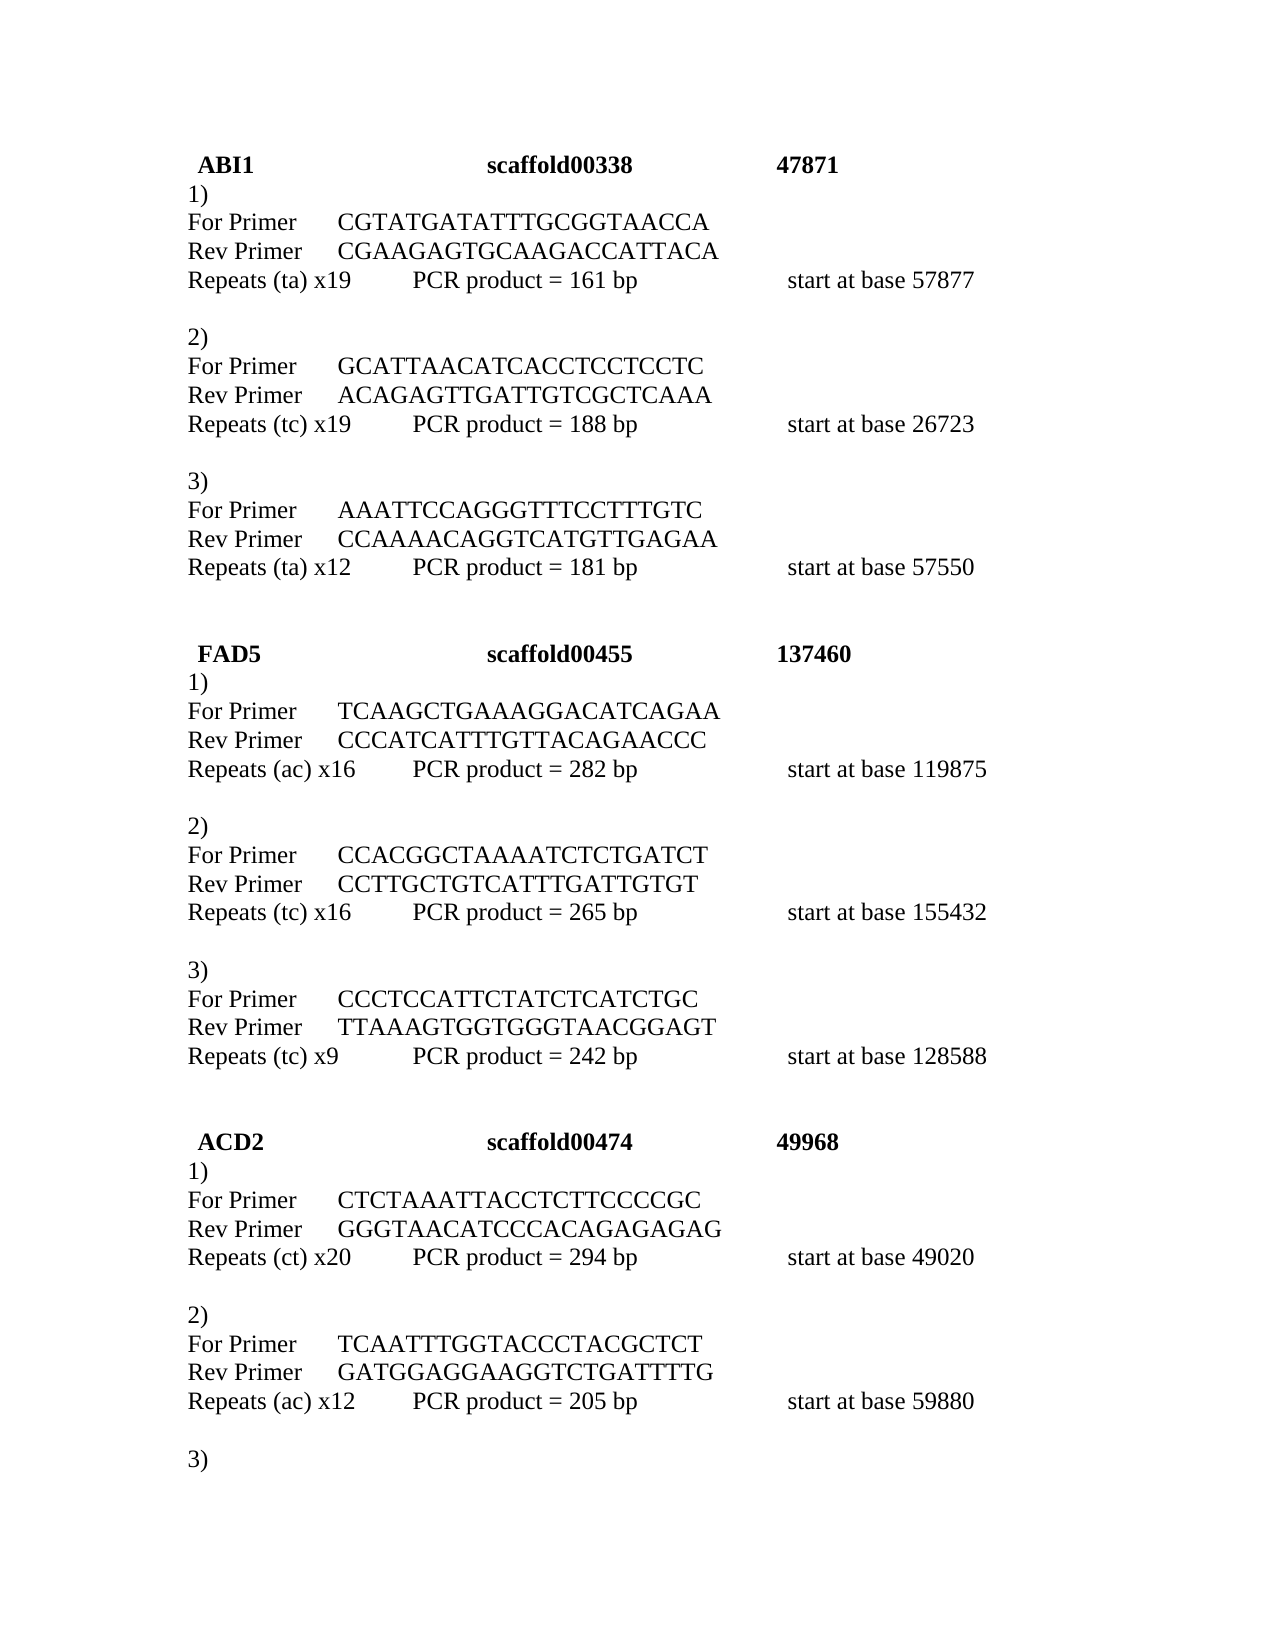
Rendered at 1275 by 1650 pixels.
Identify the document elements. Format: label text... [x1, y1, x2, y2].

text Repeats (tc) x19 PCR product = 188 bp start at base 26723 [187, 409, 1087, 437]
text Repeats (tc) x16 PCR product = 265 bp start at base 155432 [187, 897, 1087, 926]
text Rev Primer CCCATCATTTGTTACAGAACCC [187, 725, 1087, 754]
text Rev Primer ACAGAGTTGATTGTCGCTCAAA [187, 380, 1087, 409]
text Rev Primer CCAAAACAGGTCATGTTGAGAA [187, 524, 1087, 552]
text 2) [187, 322, 1087, 351]
text 1) [187, 1156, 1087, 1185]
text For Primer CCCTCCATTCTATCTCATCTGC [187, 984, 1087, 1012]
text 1) [187, 667, 1087, 696]
text Rev Primer TTAAAGTGGTGGGTAACGGAGT [187, 1012, 1087, 1041]
text Repeats (ac) x12 PCR product = 205 bp start at base 59880 [187, 1386, 1087, 1415]
text Rev Primer GGGTAACATCCCACAGAGAGAG [187, 1214, 1087, 1242]
text 2) [187, 1300, 1087, 1329]
text For Primer AAATTCCAGGGTTTCCTTTGTC [187, 495, 1087, 524]
text FAD5 scaffold00455 137460 [197, 639, 1087, 667]
text Rev Primer CGAAGAGTGCAAGACCATTACA [187, 236, 1087, 265]
text Rev Primer CCTTGCTGTCATTTGATTGTGT [187, 869, 1087, 897]
text 2) [187, 811, 1087, 840]
text ACD2 scaffold00474 49968 [197, 1127, 1087, 1156]
text ABI1 scaffold00338 47871 [197, 150, 1087, 179]
text Repeats (ta) x12 PCR product = 181 bp start at base 57550 [187, 552, 1087, 581]
text Rev Primer GATGGAGGAAGGTCTGATTTTG [187, 1357, 1087, 1386]
text For Primer CCACGGCTAAAATCTCTGATCT [187, 840, 1087, 869]
text For Primer TCAAGCTGAAAGGACATCAGAA [187, 696, 1087, 725]
text For Primer CTCTAAATTACCTCTTCCCCGC [187, 1185, 1087, 1214]
text For Primer TCAATTTGGTACCCTACGCTCT [187, 1329, 1087, 1357]
text Repeats (ac) x16 PCR product = 282 bp start at base 119875 [187, 754, 1087, 782]
text 3) [187, 1444, 1087, 1472]
text For Primer GCATTAACATCACCTCCTCCTC [187, 351, 1087, 380]
text Repeats (ta) x19 PCR product = 161 bp start at base 57877 [187, 265, 1087, 294]
text 3) [187, 466, 1087, 495]
text 1) [187, 179, 1087, 207]
text Repeats (ct) x20 PCR product = 294 bp start at base 49020 [187, 1242, 1087, 1271]
text For Primer CGTATGATATTTGCGGTAACCA [187, 207, 1087, 236]
text Repeats (tc) x9 PCR product = 242 bp start at base 128588 [187, 1041, 1087, 1070]
text 3) [187, 955, 1087, 984]
